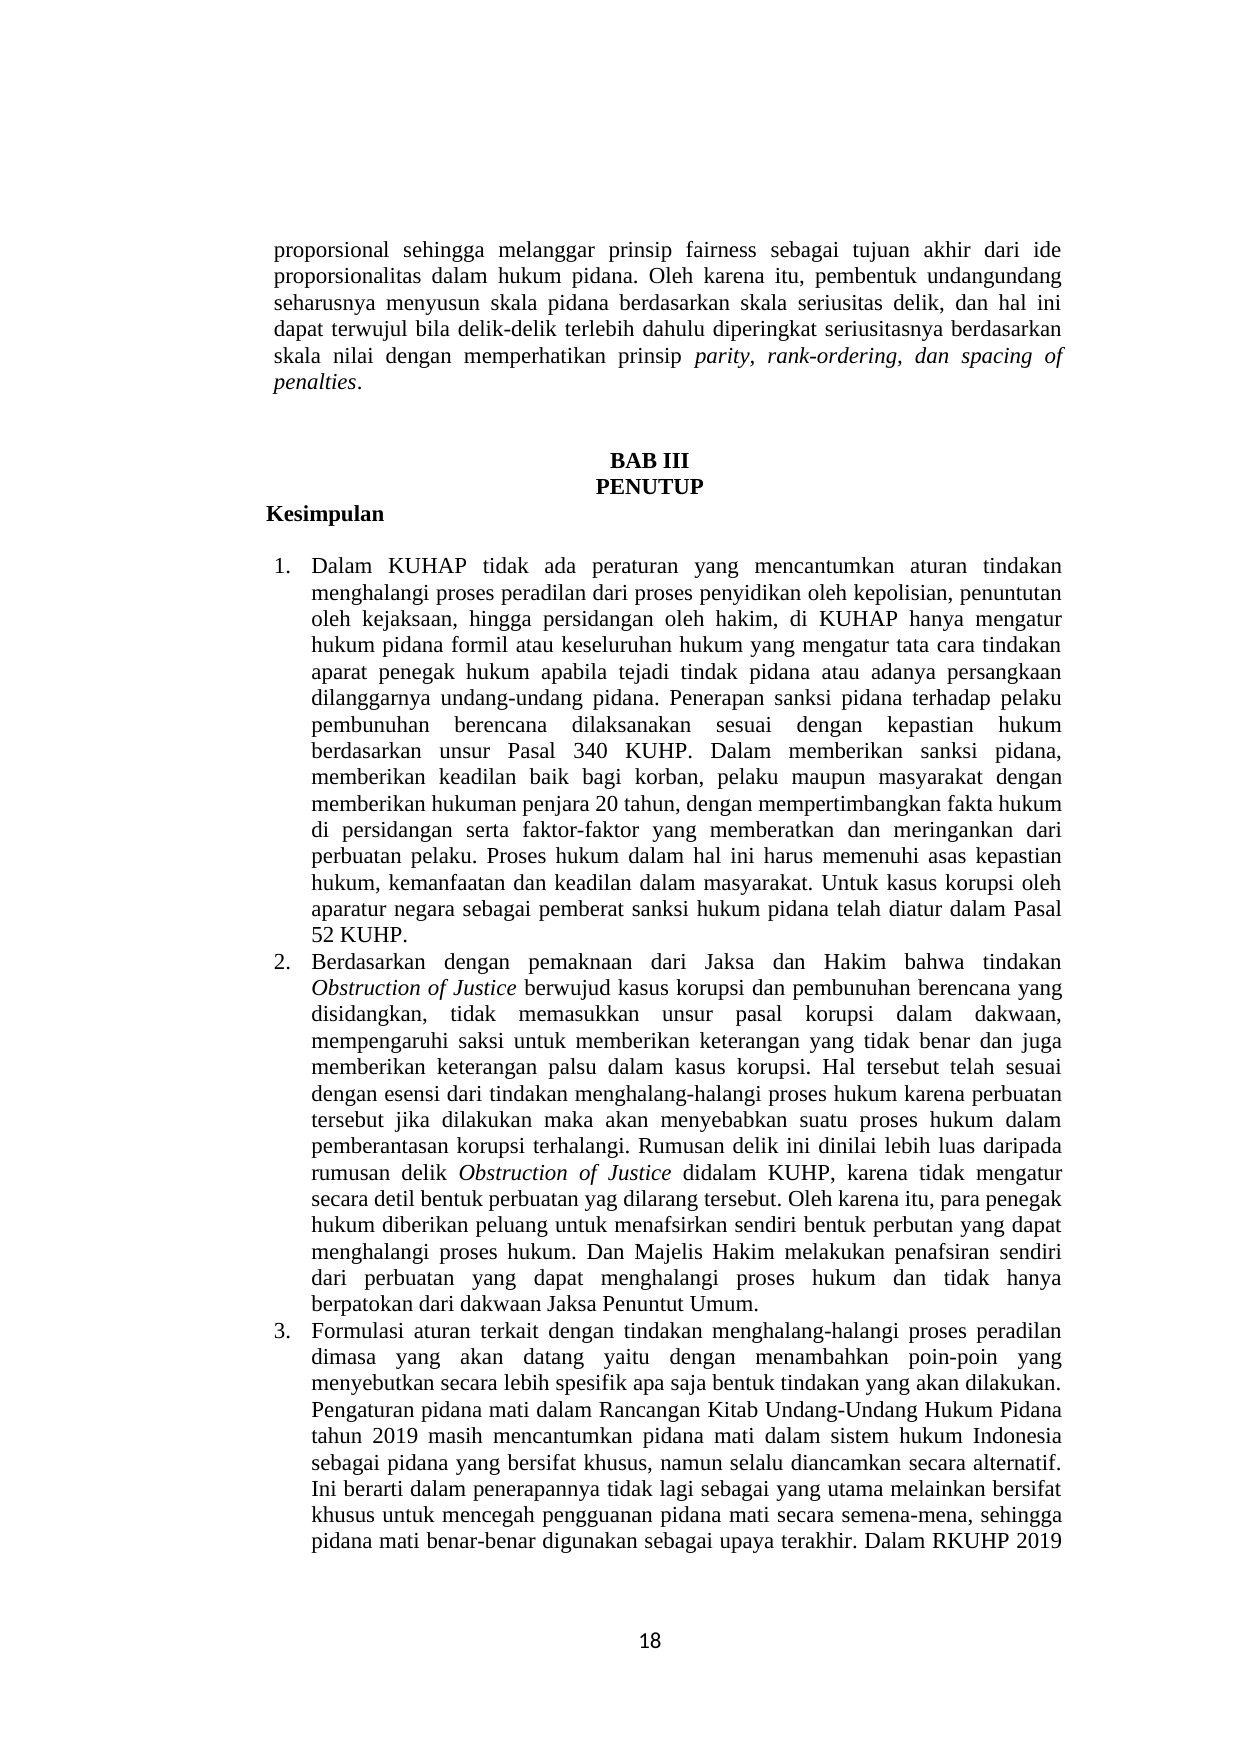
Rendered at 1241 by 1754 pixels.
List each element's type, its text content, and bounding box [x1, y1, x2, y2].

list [274, 1317, 1063, 1554]
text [274, 236, 1063, 394]
list Dalam KUHAP tidak ada peraturan yang mencantumkan aturan tindakan menghalangi proses peradilan dari proses penyidikan oleh kepolisian, penuntutan oleh kejaksaan, hingga persidangan oleh hakim, di KUHAP hanya mengatur hukum pidana formil atau keseluruhan hukum yang mengatur tata cara tindakan aparat penegak hukum apabila tejadi tindak pidana atau adanya persangkaan dilanggarnya undang-undang pidana. Penerapan sanksi pidana terhadap pelaku pembunuhan berencana dilaksanakan sesuai dengan kepastian hukum berdasarkan unsur Pasal 340 KUHP. Dalam memberikan sanksi pidana, memberikan keadilan baik bagi korban, pelaku maupun masyarakat dengan memberikan hukuman penjara 20 tahun, dengan mempertimbangkan fakta hukum di persidangan serta faktor-faktor yang memberatkan dan meringankan dari perbuatan pelaku. Proses hukum dalam hal ini harus memenuhi asas kepastian hukum, kemanfaatan dan keadilan dalam masyarakat. Untuk kasus korupsi oleh aparatur negara sebagai pemberat sanksi hukum pidana telah diatur dalam Pasal 52 KUHP. [274, 552, 1063, 948]
list Berdasarkan dengan pemaknaan dari Jaksa dan Hakim bahwa tindakan Obstruction of Justice berwujud kasus korupsi dan pembunuhan berencana yang disidangkan, tidak memasukkan unsur pasal korupsi dalam dakwaan, mempengaruhi saksi untuk memberikan keterangan yang tidak benar dan juga memberikan keterangan palsu dalam kasus korupsi. Hal tersebut telah sesuai dengan esensi dari tindakan menghalang-halangi proses hukum karena perbuatan tersebut jika dilakukan maka akan menyebabkan suatu proses hukum dalam pemberantasan korupsi terhalangi. Rumusan delik ini dinilai lebih luas daripada rumusan delik Obstruction of Justice didalam KUHP, karena tidak mengatur secara detil bentuk perbuatan yag dilarang tersebut. Oleh karena itu, para penegak hukum diberikan peluang untuk menafsirkan sendiri bentuk perbutan yang dapat menghalangi proses hukum. Dan Majelis Hakim melakukan penafsiran sendiri dari perbuatan yang dapat menghalangi proses hukum dan tidak hanya berpatokan dari dakwaan Jaksa Penuntut Umum. [274, 948, 1063, 1317]
list Kesimpulan [266, 500, 1063, 526]
text BAB III [236, 447, 1063, 473]
text PENUTUP [236, 473, 1063, 500]
